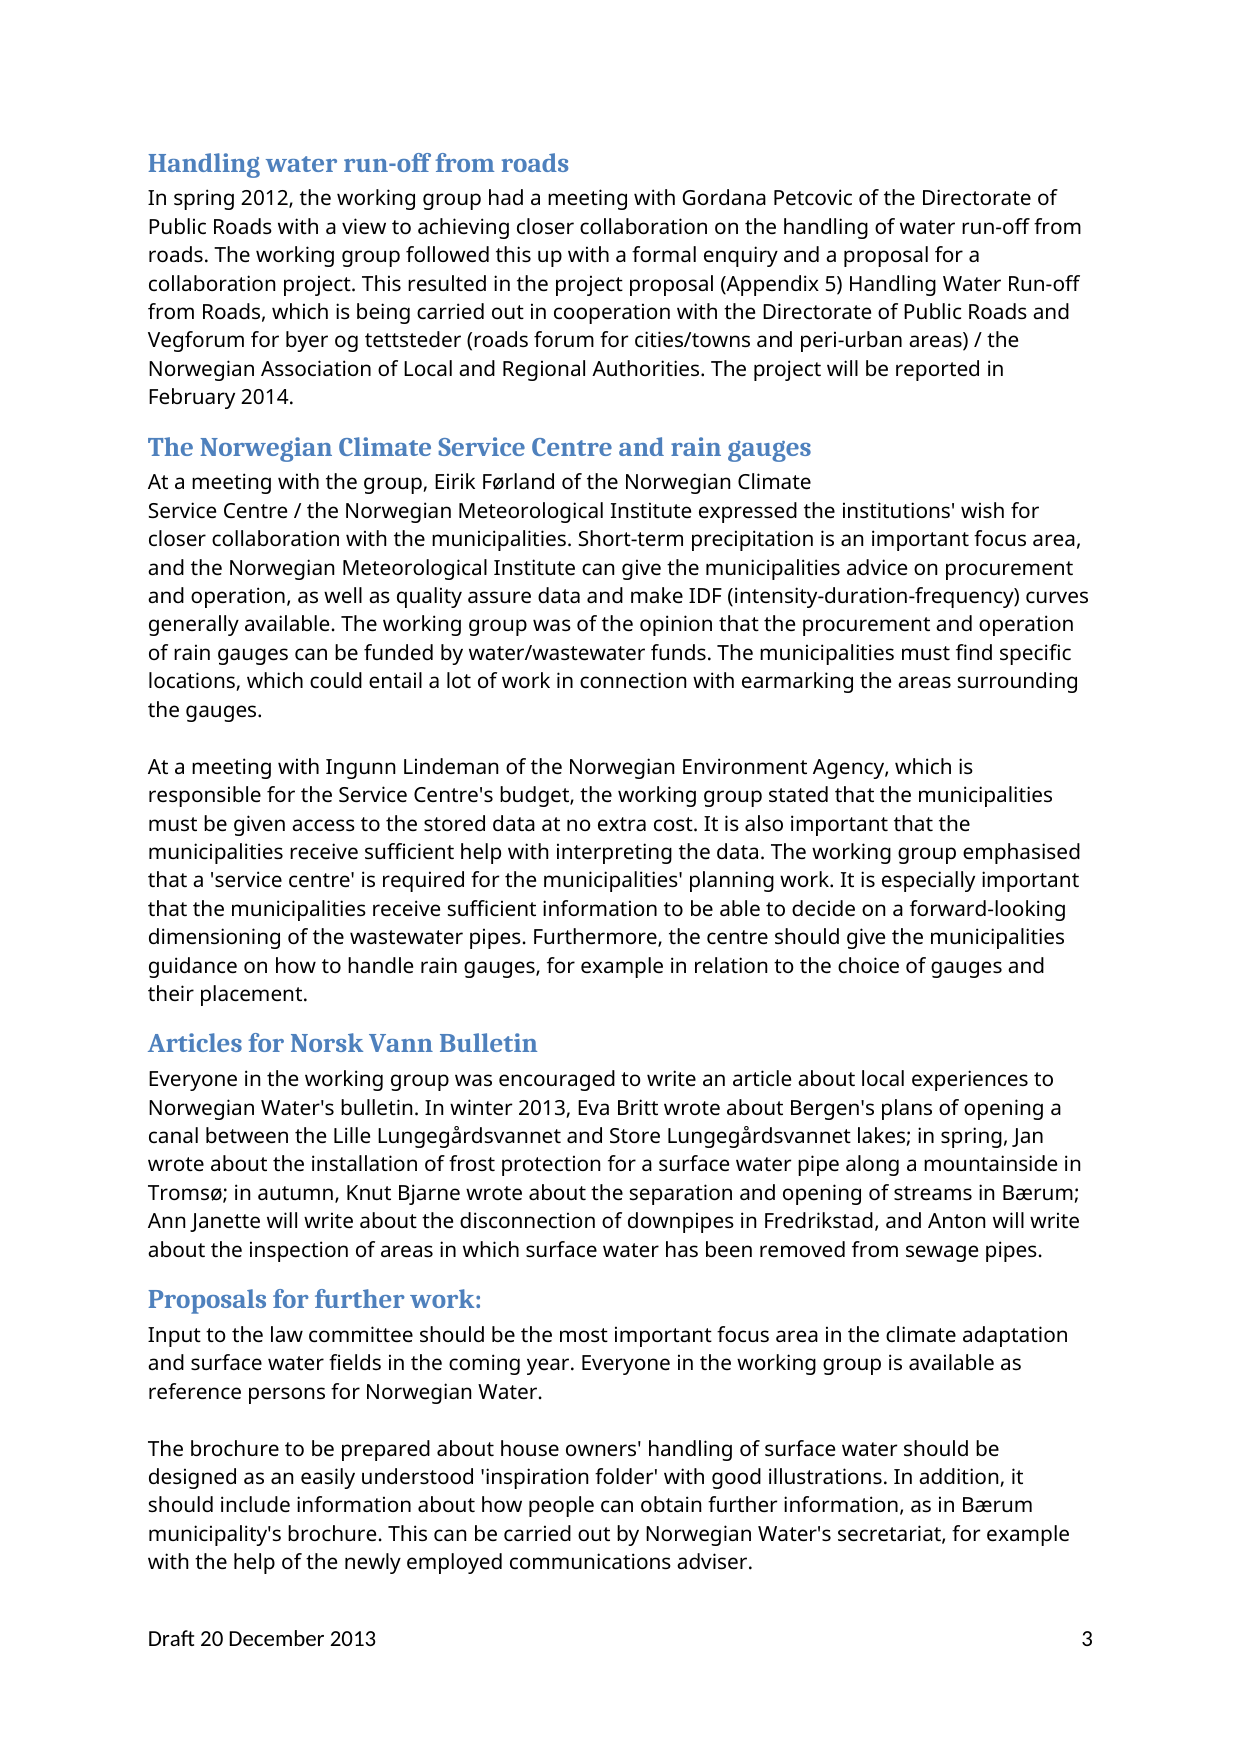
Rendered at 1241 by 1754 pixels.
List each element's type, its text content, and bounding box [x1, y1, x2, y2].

subtitle Articles for Norsk Vann Bulletin [148, 1028, 1093, 1060]
subtitle The Norwegian Climate Service Centre and rain gauges [148, 432, 1093, 463]
subtitle Proposals for further work: [148, 1284, 1093, 1315]
text At a meeting with the group, Eirik Førland of the Norwegian Climate Service Centre / the Norwegian Meteorological Institute expressed the institutions' wish for closer collaboration with the municipalities. Short-term precipitation is an important focus area, and the Norwegian Meteorological Institute can give the municipalities advice on procurement and operation, as well as quality assure data and make IDF (intensity-duration-frequency) curves generally available. The working group was of the opinion that the procurement and operation of rain gauges can be funded by water/wastewater funds. The municipalities must find specific locations, which could entail a lot of work in connection with earmarking the areas surrounding the gauges. [148, 467, 1093, 723]
text Input to the law committee should be the most important focus area in the climate adaptation and surface water fields in the coming year. Everyone in the working group is available as reference persons for Norwegian Water. [148, 1320, 1093, 1405]
subtitle Handling water run-off from roads [148, 148, 1093, 179]
text At a meeting with Ingunn Lindeman of the Norwegian Environment Agency, which is responsible for the Service Centre's budget, the working group stated that the municipalities must be given access to the stored data at no extra cost. It is also important that the municipalities receive sufficient help with interpreting the data. The working group emphasised that a 'service centre' is required for the municipalities' planning work. It is especially important that the municipalities receive sufficient information to be able to decide on a forward-looking dimensioning of the wastewater pipes. Furthermore, the centre should give the municipalities guidance on how to handle rain gauges, for example in relation to the choice of gauges and their placement. [148, 752, 1093, 1008]
text The brochure to be prepared about house owners' handling of surface water should be designed as an easily understood 'inspiration folder' with good illustrations. In addition, it should include information about how people can obtain further information, as in Bærum municipality's brochure. This can be carried out by Norwegian Water's secretariat, for example with the help of the newly employed communications adviser. [148, 1434, 1093, 1576]
text In spring 2012, the working group had a meeting with Gordana Petcovic of the Directorate of Public Roads with a view to achieving closer collaboration on the handling of water run-off from roads. The working group followed this up with a formal enquiry and a proposal for a collaboration project. This resulted in the project proposal (Appendix 5) Handling Water Run-off from Roads, which is being carried out in cooperation with the Directorate of Public Roads and Vegforum for byer og tettsteder (roads forum for cities/towns and peri-urban areas) / the Norwegian Association of Local and Regional Authorities. The project will be reported in February 2014. [148, 183, 1093, 411]
text Everyone in the working group was encouraged to write an article about local experiences to Norwegian Water's bulletin. In winter 2013, Eva Britt wrote about Bergen's plans of opening a canal between the Lille Lungegårdsvannet and Store Lungegårdsvannet lakes; in spring, Jan wrote about the installation of frost protection for a surface water pipe along a mountainside in Tromsø; in autumn, Knut Bjarne wrote about the separation and opening of streams in Bærum; Ann Janette will write about the disconnection of downpipes in Fredrikstad, and Anton will write about the inspection of areas in which surface water has been removed from sewage pipes. [148, 1064, 1093, 1263]
